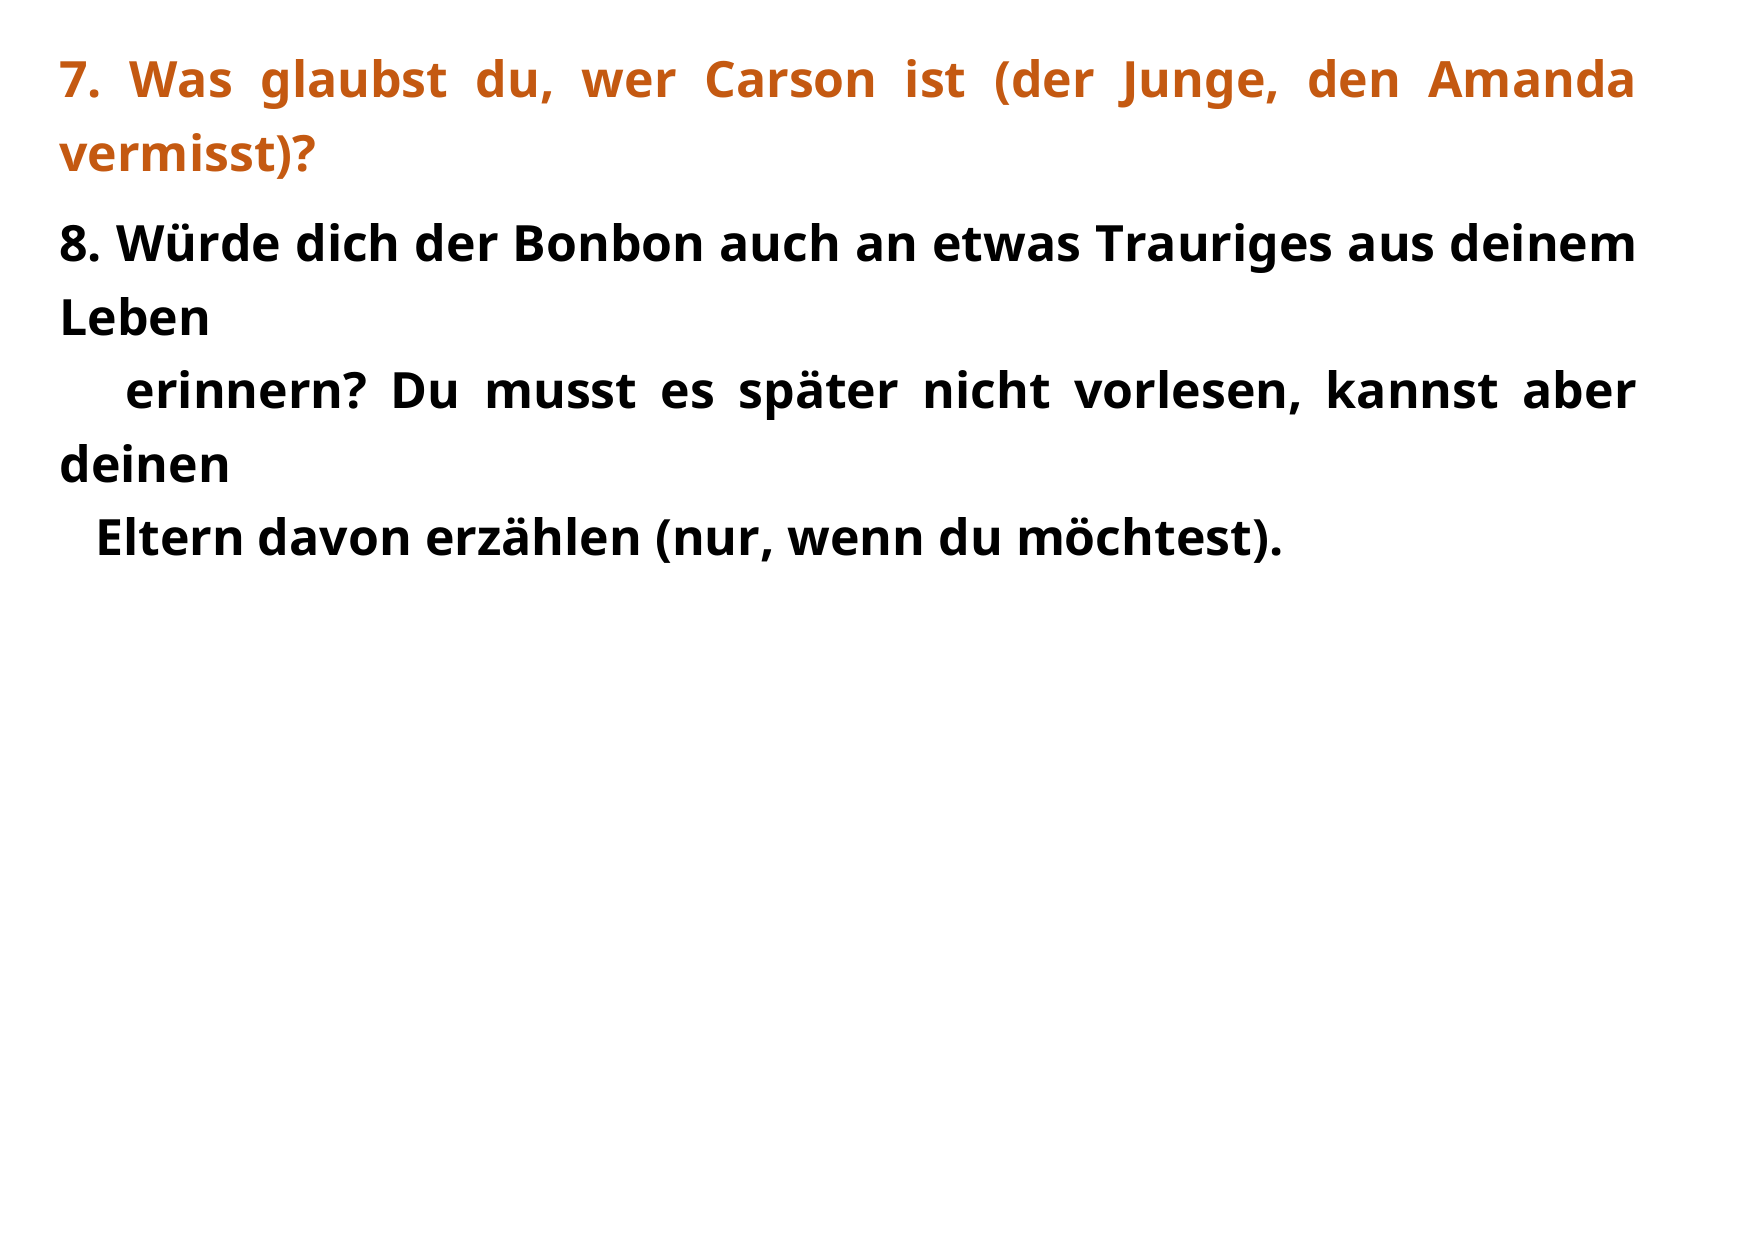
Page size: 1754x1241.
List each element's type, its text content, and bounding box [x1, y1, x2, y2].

text 7. Was glaubst du, wer Carson ist (der Junge, den Amanda vermisst)? [59, 44, 1639, 186]
text 8. Würde dich der Bonbon auch an etwas Trauriges aus deinem Leben erinnern? Du musst es später nicht vorlesen, kannst aber deinen Eltern davon erzählen (nur, wenn du möchtest). [59, 208, 1639, 570]
